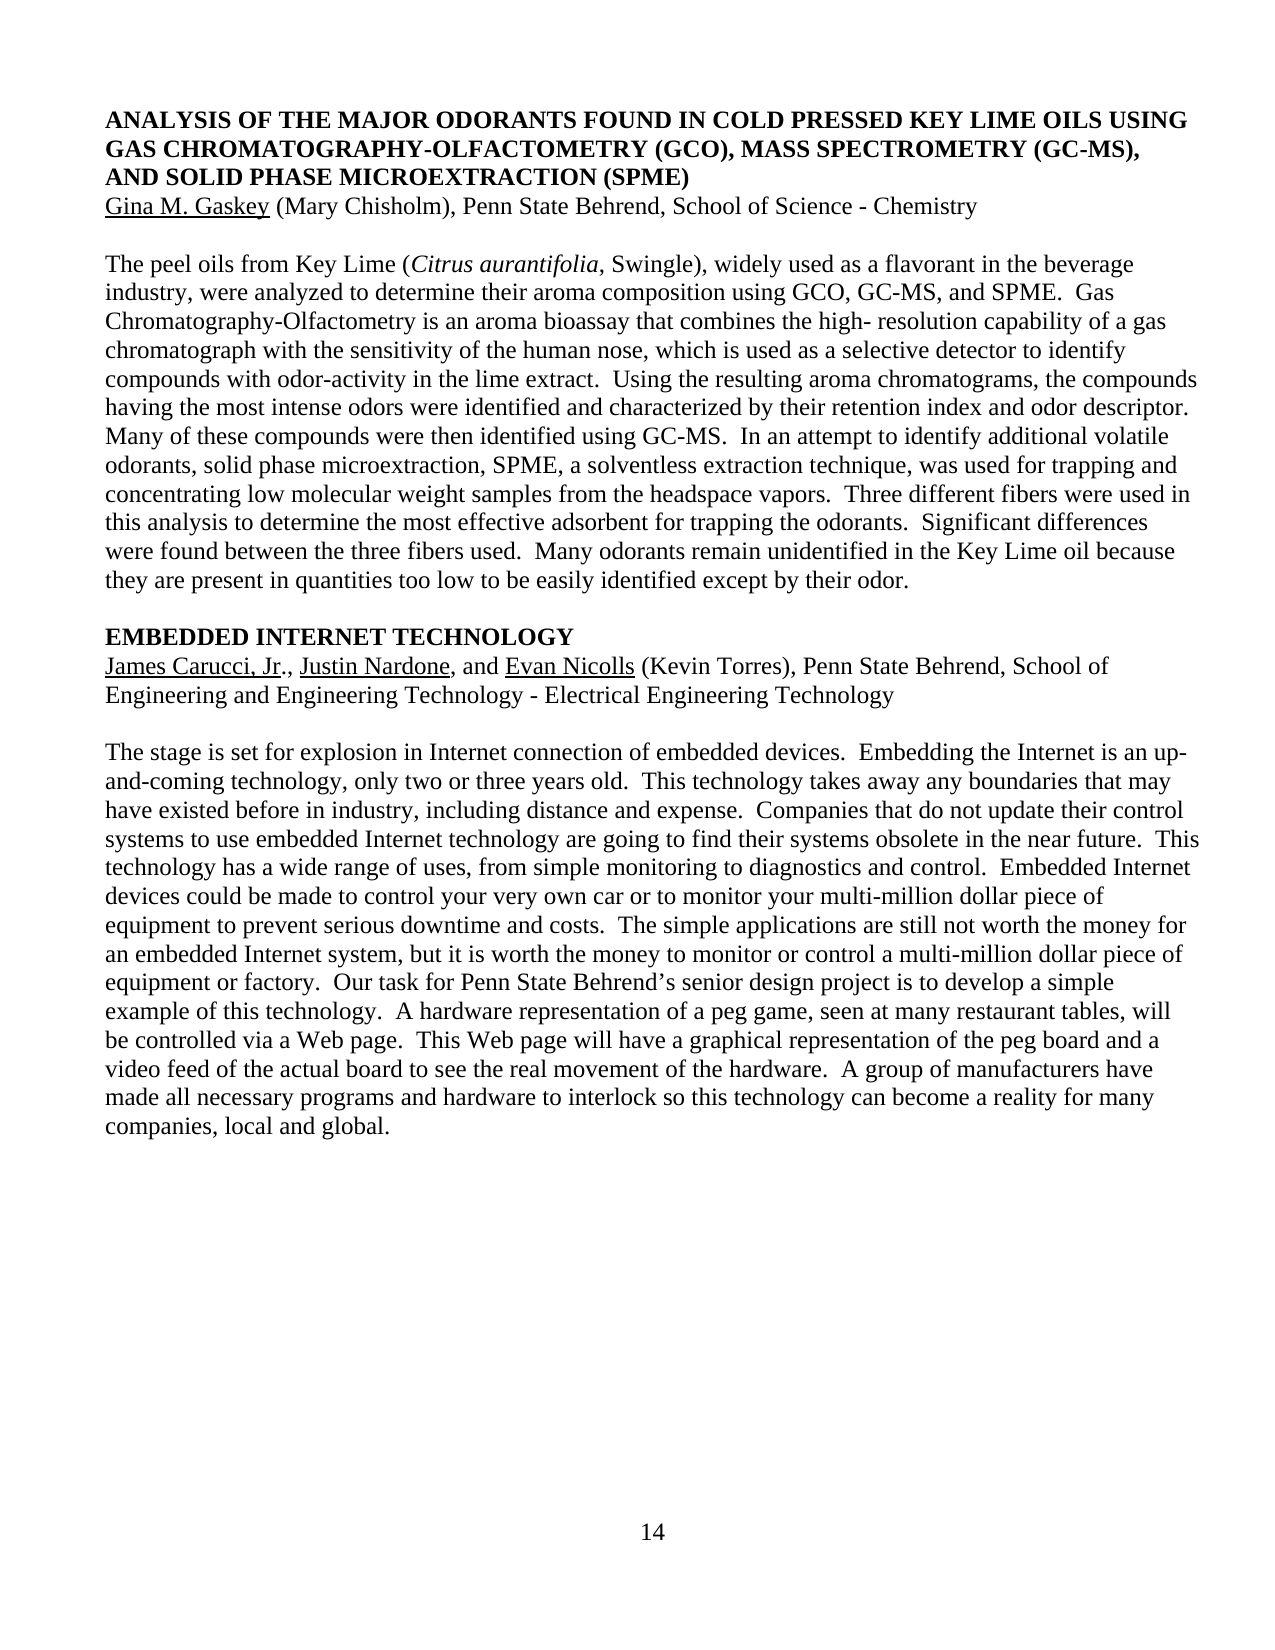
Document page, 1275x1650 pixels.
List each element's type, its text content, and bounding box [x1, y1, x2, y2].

subtitle EMBEDDED INTERNET TECHNOLOGY [105, 622, 1200, 651]
text Gina M. Gaskey (Mary Chisholm), Behrend, - Chemistry [105, 191, 1200, 220]
text James Carucci, Jr., Justin Nardone, and Evan Nicolls (Kevin Torres), Penn State Behrend, School of Engineering and Engineering Technology - Electrical Engineering Technology [105, 651, 1200, 709]
text The stage is set for explosion in Internet connection of embedded devices. Embedding the Internet is an up-and-coming technology, only two or three years old. This technology takes away any boundaries that may have existed before in industry, including distance and expense. Companies that do not update their control systems to use embedded Internet technology are going to find their systems obsolete in the near future. This technology has a wide range of uses, from simple monitoring to diagnostics and control. Embedded Internet devices could be made to control your very own car or to monitor your multi-million dollar piece of equipment to prevent serious downtime and costs. The simple applications are still not worth the money for an embedded Internet system, but it is worth the money to monitor or control a multi-million dollar piece of equipment or factory. Our task for Penn State Behrend’s senior design project is to develop a simple example of this technology. A hardware representation of a peg game, seen at many restaurant tables, will be controlled via a Web page. This Web page will have a graphical representation of the peg board and a video feed of the actual board to see the real movement of the hardware. A group of manufacturers have made all necessary programs and hardware to interlock so this technology can become a reality for many companies, local and global. [105, 737, 1200, 1140]
text The peel oils from Key Lime (Citrus aurantifolia, Swingle), widely used as a flavorant in the beverage industry, were analyzed to determine their aroma composition using GCO, GC-MS, and SPME. Gas Chromatography-Olfactometry is an aroma bioassay that combines the high- resolution capability of a gas chromatograph with the sensitivity of the human nose, which is used as a selective detector to identify compounds with odor-activity in the lime extract. Using the resulting aroma chromatograms, the compounds having the most intense odors were identified and characterized by their retention index and odor descriptor. Many of these compounds were then identified using GC-MS. In an attempt to identify additional volatile odorants, solid phase microextraction, SPME, a solventless extraction technique, was used for trapping and concentrating low molecular weight samples from the headspace vapors. Three different fibers were used in this analysis to determine the most effective adsorbent for trapping the odorants. Significant differences were found between the three fibers used. Many odorants remain unidentified in the Key Lime oil because they are present in quantities too low to be easily identified except by their odor. [105, 249, 1200, 594]
subtitle ANALYSIS OF THE MAJOR ODORANTS FOUND IN COLD PRESSED KEY LIME OILS USING GAS CHROMATOGRAPHY-OLFACTOMETRY (GCO), MASS SPECTROMETRY (GC-MS), AND SOLID PHASE MICROEXTRACTION (SPME) [105, 105, 1200, 191]
